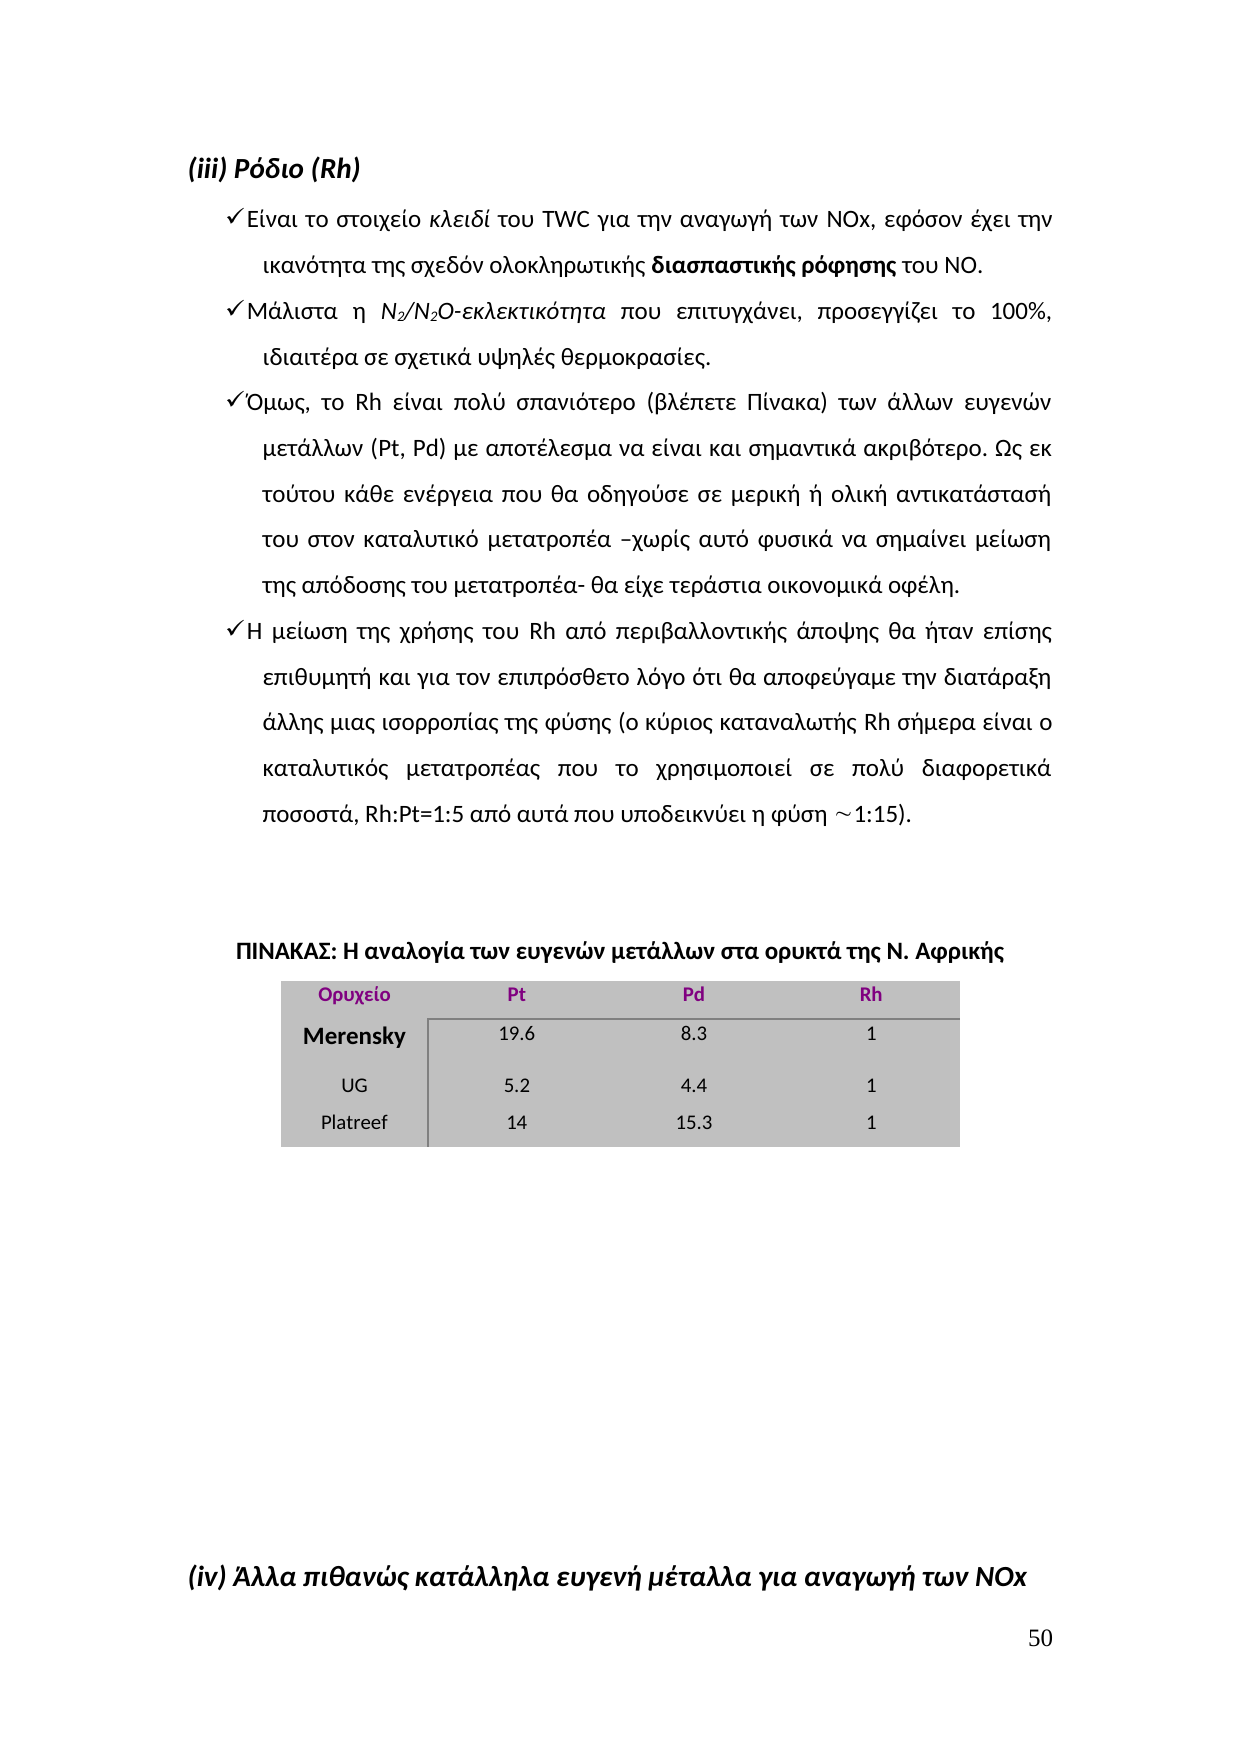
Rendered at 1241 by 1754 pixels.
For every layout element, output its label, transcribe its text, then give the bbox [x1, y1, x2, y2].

list Μάλιστα η Ν2/Ν2Ο-εκλεκτικότητα που επιτυγχάνει, προσεγγίζει το 100%, ιδιαιτέρα σε σχετικά υψηλές θερμοκρασίες. [225, 295, 1053, 371]
table_cell Platreef [281, 1110, 427, 1147]
table_cell 1 [783, 1020, 960, 1072]
table_header Pt [428, 981, 605, 1018]
table_cell 8.3 [605, 1020, 782, 1072]
table_cell 14 [429, 1110, 605, 1147]
table_cell 1 [783, 1072, 960, 1109]
table_header Pd [605, 981, 782, 1018]
table_cell 5.2 [429, 1072, 605, 1109]
list Η μείωση της χρήσης του Rh από περιβαλλοντικής άποψης θα ήταν επίσης επιθυμητή και για τον επιπρόσθετο λόγο ότι θα αποφεύγαμε την διατάραξη άλλης μιας ισορροπίας της φύσης (ο κύριος καταναλωτής Rh σήμερα είναι ο καταλυτικός μετατροπέας που το χρησιμοποιεί σε πολύ διαφορετικά ποσοστά, Rh:Pt=1:5 από αυτά που υποδεικνύει η φύση 1:15). [225, 615, 1053, 828]
text (iv) Άλλα πιθανώς κατάλληλα ευγενή μέταλλα για αναγωγή των NOx [187, 1558, 1053, 1594]
table_cell 15.3 [605, 1110, 782, 1147]
text (iii) Ρόδιο (Rh) [187, 150, 1053, 186]
table_cell 19.6 [429, 1020, 605, 1072]
list Όμως, το Rh είναι πολύ σπανιότερο (βλέπετε Πίνακα) των άλλων ευγενών μετάλλων (Pt, Pd) με αποτέλεσμα να είναι και σημαντικά ακριβότερο. Ως εκ τούτου κάθε ενέργεια που θα οδηγούσε σε μερική ή ολική αντικατάστασή του στον καταλυτικό μετατροπέα –χωρίς αυτό φυσικά να σημαίνει μείωση της απόδοσης του μετατροπέα- θα είχε τεράστια οικονομικά οφέλη. [225, 386, 1053, 600]
table_cell 1 [783, 1110, 960, 1147]
table_header Ορυχείο [281, 981, 428, 1018]
text ΠΙΝΑΚΑΣ: Η αναλογία των ευγενών μετάλλων στα ορυκτά της Ν. Αφρικής [187, 935, 1053, 966]
list Είναι το στοιχείο κλειδί του TWC για την αναγωγή των NOx, εφόσον έχει την ικανότητα της σχεδόν ολοκληρωτικής διασπαστικής ρόφησης του NΟ. [225, 203, 1053, 280]
table_cell UG [281, 1072, 427, 1109]
table_cell Merensky [281, 1018, 427, 1072]
table_cell 4.4 [605, 1072, 782, 1109]
table_header Rh [783, 981, 960, 1018]
